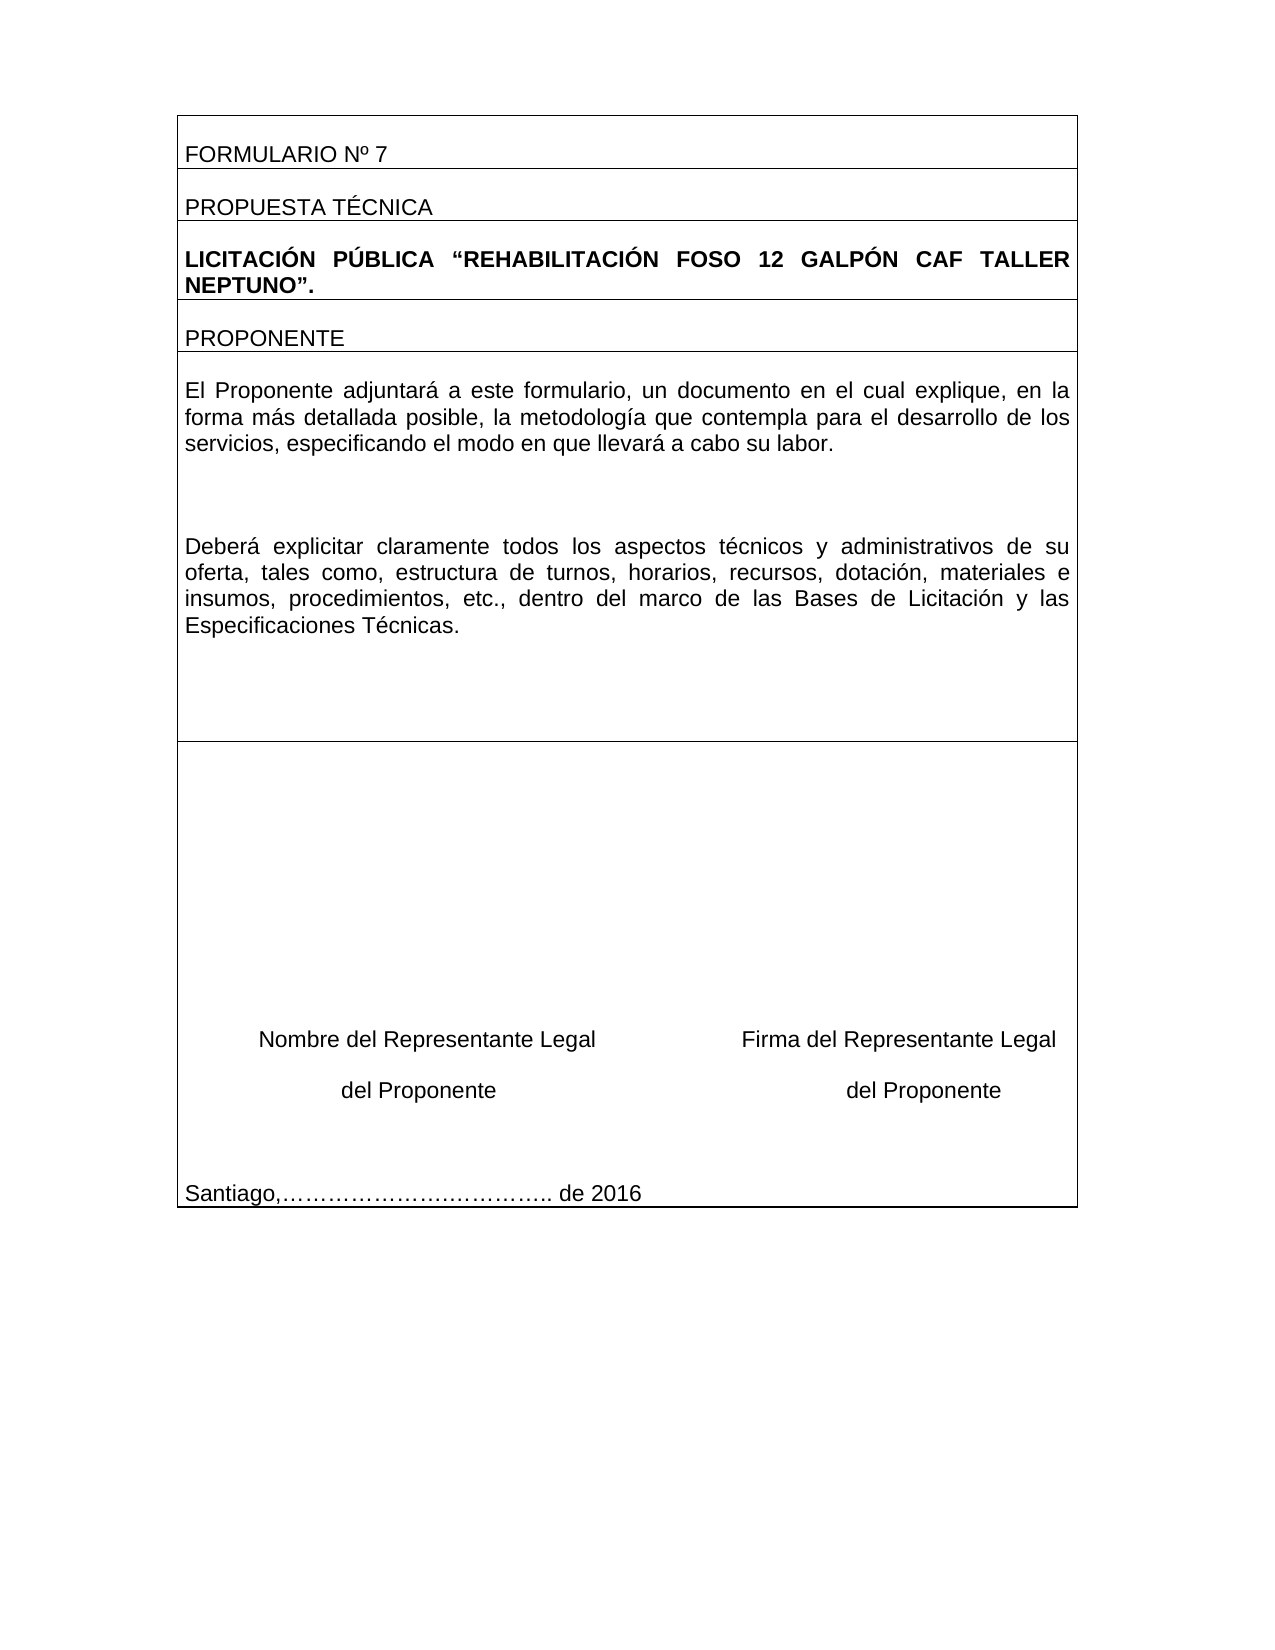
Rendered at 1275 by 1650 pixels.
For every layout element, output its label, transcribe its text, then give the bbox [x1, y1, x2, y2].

table_cell PROPUESTA TÉCNICA [178, 169, 1077, 220]
table_cell El Proponente adjuntará a este formulario, un documento en el cual explique, en la forma más detallada posible, la metodología que contempla para el desarrollo de los servicios, especificando el modo en que llevará a cabo su labor. Deberá explicitar claramente todos los aspectos técnicos y administrativos de su oferta, tales como, estructura de turnos, horarios, recursos, dotación, materiales e insumos, procedimientos, etc., dentro del marco de las Bases de Licitación y las Especificaciones Técnicas. [178, 352, 1077, 741]
table_cell PROPONENTE [178, 300, 1077, 351]
table_header FORMULARIO Nº 7 [178, 116, 1077, 168]
table_cell LICITACIÓN PÚBLICA “REHABILITACIÓN FOSO 12 GALPÓN CAF TALLER NEPTUNO”. [178, 221, 1077, 299]
table_cell Nombre del Representante Legal Firma del Representante Legal del Proponente del Proponente Santiago,………………….………….. de 2016 [178, 742, 1077, 1206]
